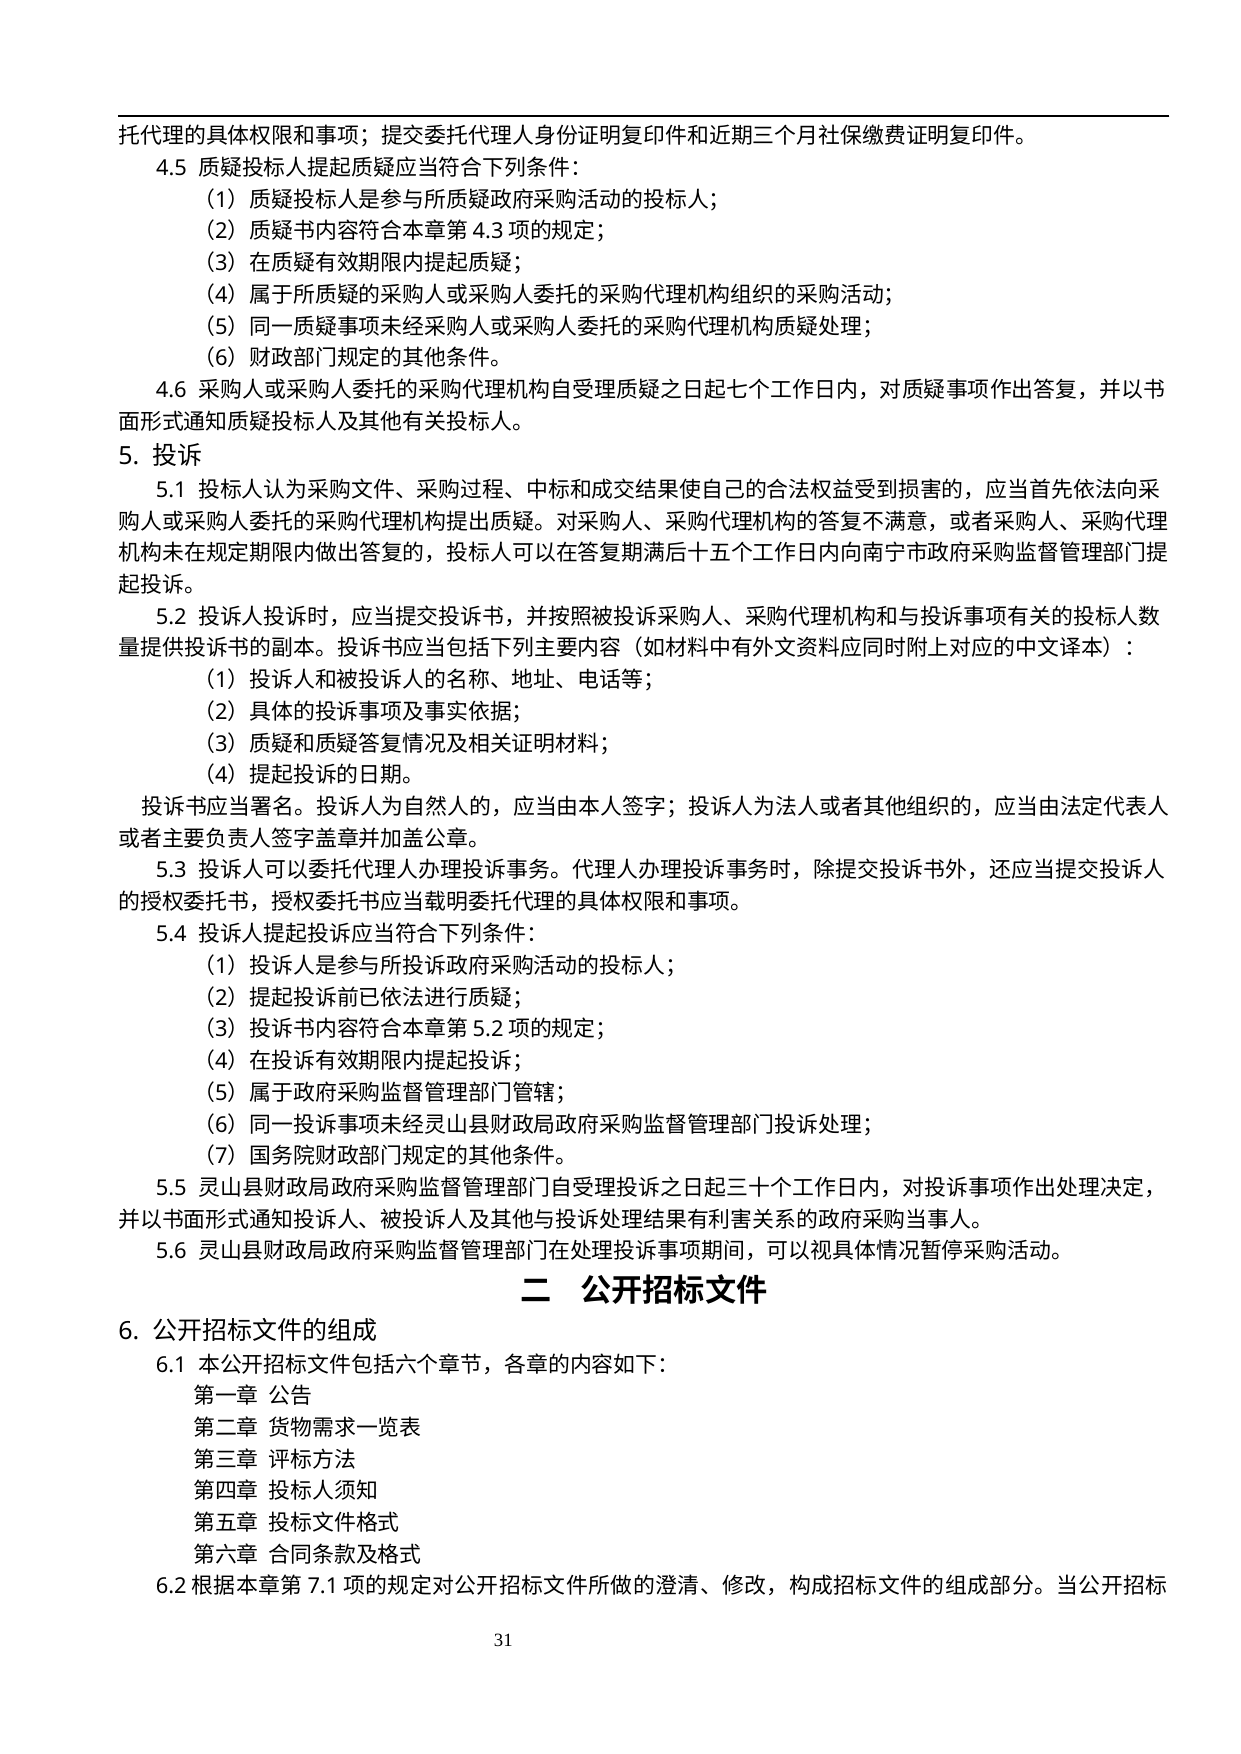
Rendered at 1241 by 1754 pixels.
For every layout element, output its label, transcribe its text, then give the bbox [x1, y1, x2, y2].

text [118, 118, 1169, 150]
text 6.1 本公开招标文件包括六个章节，各章的内容如下： [118, 1347, 1169, 1378]
text （5）属于政府采购监督管理部门管辖； [118, 1075, 1169, 1107]
text （6）财政部门规定的其他条件。 [118, 340, 1169, 372]
text （4）属于所质疑的采购人或采购人委托的采购代理机构组织的采购活动； [118, 277, 1169, 309]
text 第三章 评标方法 [118, 1442, 1169, 1473]
text （2）质疑书内容符合本章第4.3项的规定； [118, 213, 1169, 245]
text 6. 公开招标文件的组成 [118, 1311, 1169, 1347]
text （7）国务院财政部门规定的其他条件。 [118, 1138, 1169, 1170]
text （1）质疑投标人是参与所质疑政府采购活动的投标人； [118, 182, 1169, 213]
text （3）质疑和质疑答复情况及相关证明材料； [118, 726, 1169, 757]
text 5.5 灵山县财政局政府采购监督管理部门自受理投诉之日起三十个工作日内，对投诉事项作出处理决定，并以书面形式通知投诉人、被投诉人及其他与投诉处理结果有利害关系的政府采购当事人。 [118, 1170, 1169, 1233]
text 5.3 投诉人可以委托代理人办理投诉事务。代理人办理投诉事务时，除提交投诉书外，还应当提交投诉人的授权委托书，授权委托书应当载明委托代理的具体权限和事项。 [118, 852, 1169, 916]
text （5）同一质疑事项未经采购人或采购人委托的采购代理机构质疑处理； [118, 309, 1169, 340]
text （3）投诉书内容符合本章第5.2项的规定； [118, 1011, 1169, 1043]
text 第二章 货物需求一览表 [118, 1410, 1169, 1442]
text （1）投诉人是参与所投诉政府采购活动的投标人； [118, 948, 1169, 979]
text 4.5 质疑投标人提起质疑应当符合下列条件： [118, 150, 1169, 182]
text （6）同一投诉事项未经灵山县财政局政府采购监督管理部门投诉处理； [118, 1107, 1169, 1138]
text （1）投诉人和被投诉人的名称、地址、电话等； [118, 662, 1169, 694]
text （2）提起投诉前已依法进行质疑； [118, 979, 1169, 1011]
text 第五章 投标文件格式 [118, 1505, 1169, 1537]
text （3）在质疑有效期限内提起质疑； [118, 245, 1169, 277]
text （4）提起投诉的日期。 [118, 757, 1169, 789]
text 5.6 灵山县财政局政府采购监督管理部门在处理投诉事项期间，可以视具体情况暂停采购活动。 [118, 1233, 1169, 1265]
text 5. 投诉 [118, 436, 1169, 472]
text 5.1 投标人认为采购文件、采购过程、中标和成交结果使自己的合法权益受到损害的，应当首先依法向采购人或采购人委托的采购代理机构提出质疑。对采购人、采购代理机构的答复不满意，或者采购人、采购代理机构未在规定期限内做出答复的，投标人可以在答复期满后十五个工作日内向南宁市政府采购监督管理部门提起投诉。 [118, 472, 1169, 599]
text 第一章 公告 [118, 1378, 1169, 1410]
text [118, 1568, 1169, 1600]
text 4.6 采购人或采购人委托的采购代理机构自受理质疑之日起七个工作日内，对质疑事项作出答复，并以书面形式通知质疑投标人及其他有关投标人。 [118, 372, 1169, 436]
text 二 公开招标文件 [118, 1265, 1169, 1311]
text 5.2 投诉人投诉时，应当提交投诉书，并按照被投诉采购人、采购代理机构和与投诉事项有关的投标人数量提供投诉书的副本。投诉书应当包括下列主要内容（如材料中有外文资料应同时附上对应的中文译本）： [118, 599, 1169, 662]
text 第六章 合同条款及格式 [118, 1537, 1169, 1568]
text 5.4 投诉人提起投诉应当符合下列条件： [118, 916, 1169, 948]
text 投诉书应当署名。投诉人为自然人的，应当由本人签字；投诉人为法人或者其他组织的，应当由法定代表人或者主要负责人签字盖章并加盖公章。 [118, 789, 1169, 852]
text （2）具体的投诉事项及事实依据； [118, 694, 1169, 726]
text （4）在投诉有效期限内提起投诉； [118, 1043, 1169, 1075]
text 第四章 投标人须知 [118, 1473, 1169, 1505]
